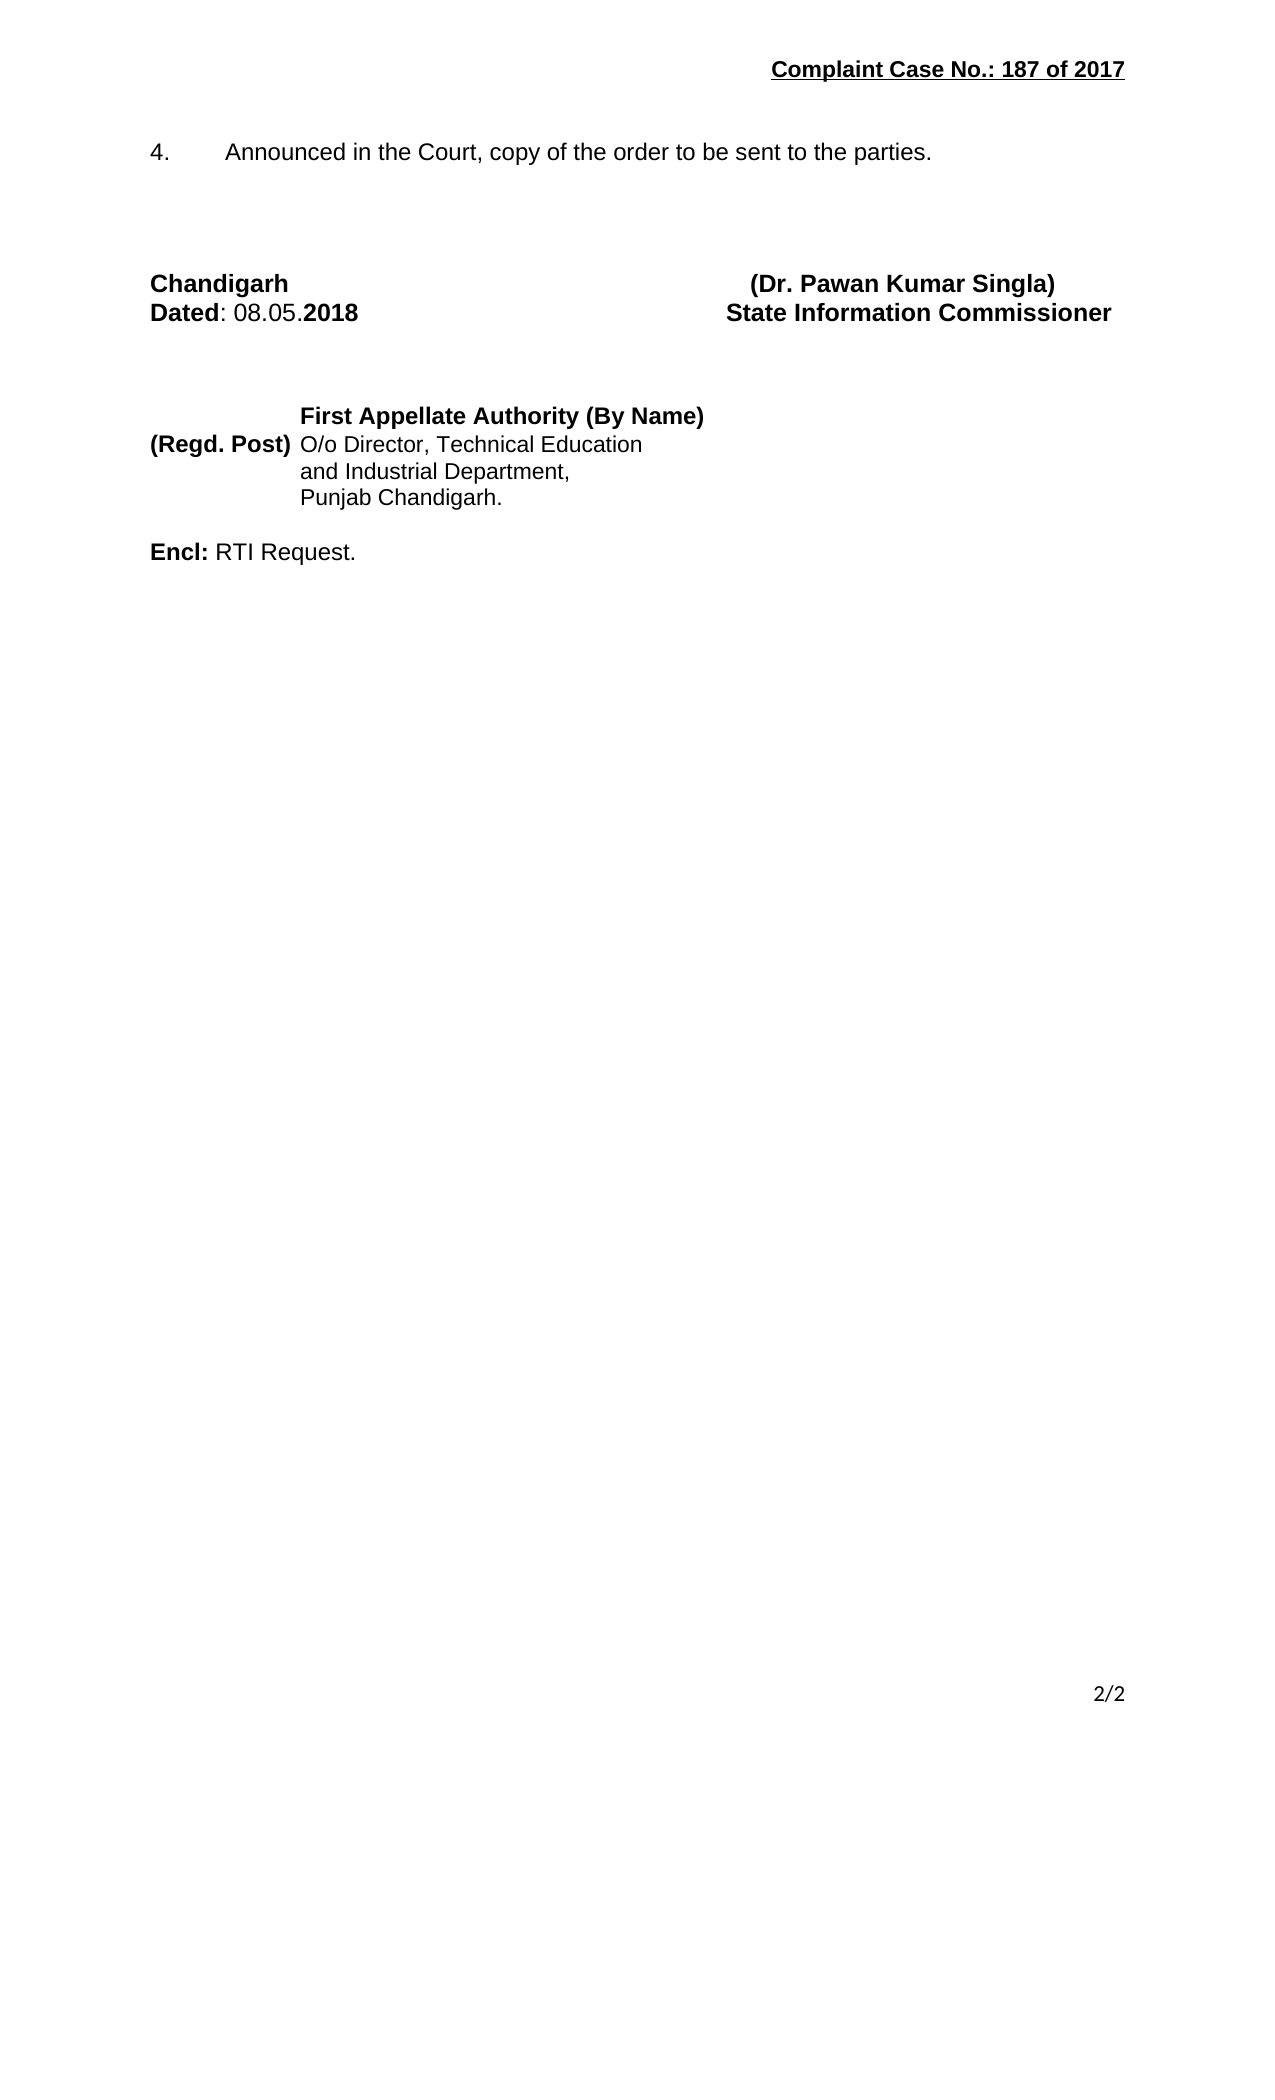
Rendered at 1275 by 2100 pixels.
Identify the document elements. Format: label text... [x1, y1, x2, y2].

text Dated: 08.05.2018 State Information Commissioner [150, 298, 1125, 327]
text First Appellate Authority (By Name) [225, 402, 1125, 430]
text Chandigarh (Dr. Pawan Kumar Singla) [150, 269, 1125, 298]
text Punjab Chandigarh. [225, 484, 1125, 510]
text and Industrial Department, [225, 458, 1125, 484]
text Complaint Case No.: 187 of 2017 [150, 56, 1125, 83]
text 2/2 [150, 1679, 1125, 1707]
text (Regd. Post) O/o Director, Technical Education [150, 430, 1125, 458]
list Announced in the Court, copy of the order to be sent to the parties. [150, 138, 1125, 165]
text Encl: RTI Request. [150, 538, 1125, 566]
